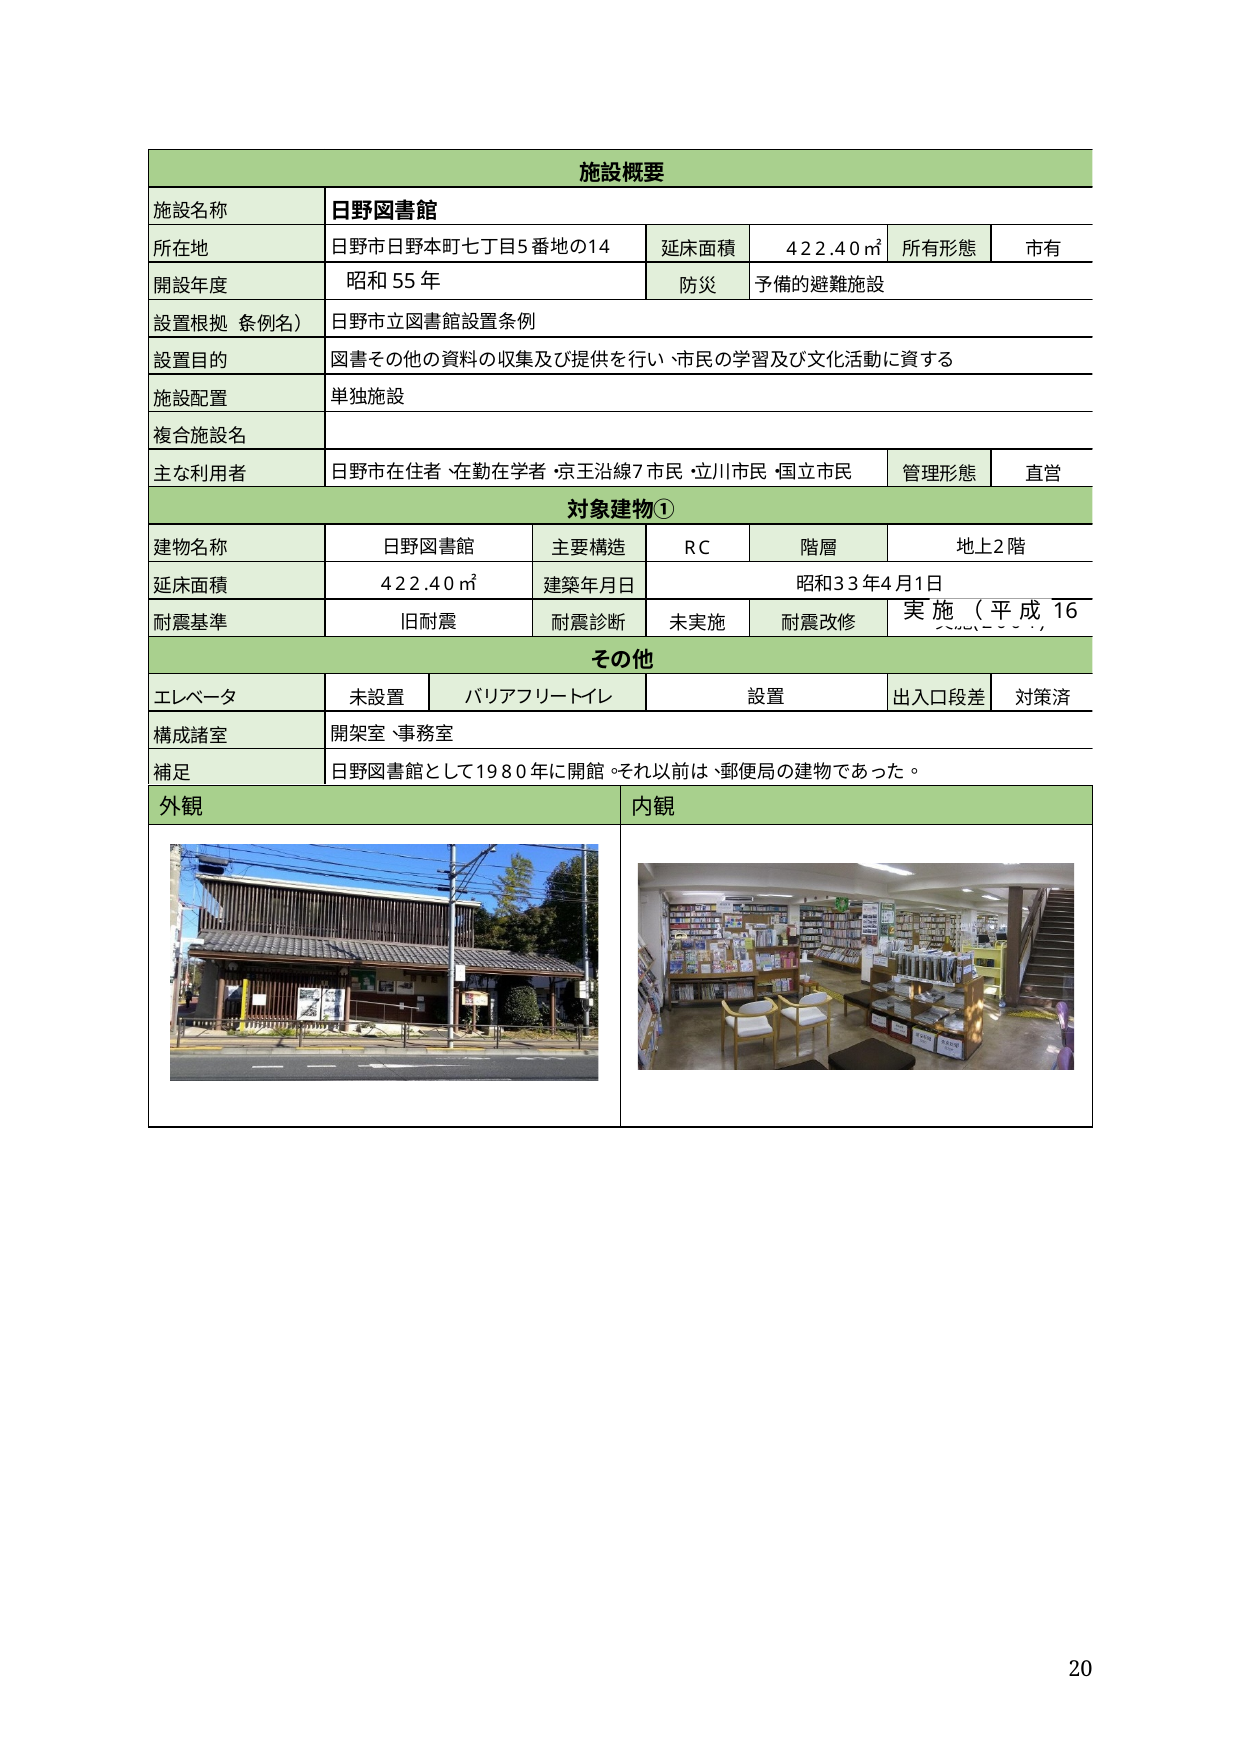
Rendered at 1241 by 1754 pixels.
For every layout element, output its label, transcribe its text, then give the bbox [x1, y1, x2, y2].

table_cell [621, 825, 1092, 1126]
table_header 内観 [621, 786, 1092, 824]
picture [637, 863, 1075, 1070]
table_header 外観 [149, 786, 620, 824]
picture [170, 844, 599, 1081]
table_cell [149, 825, 620, 1126]
